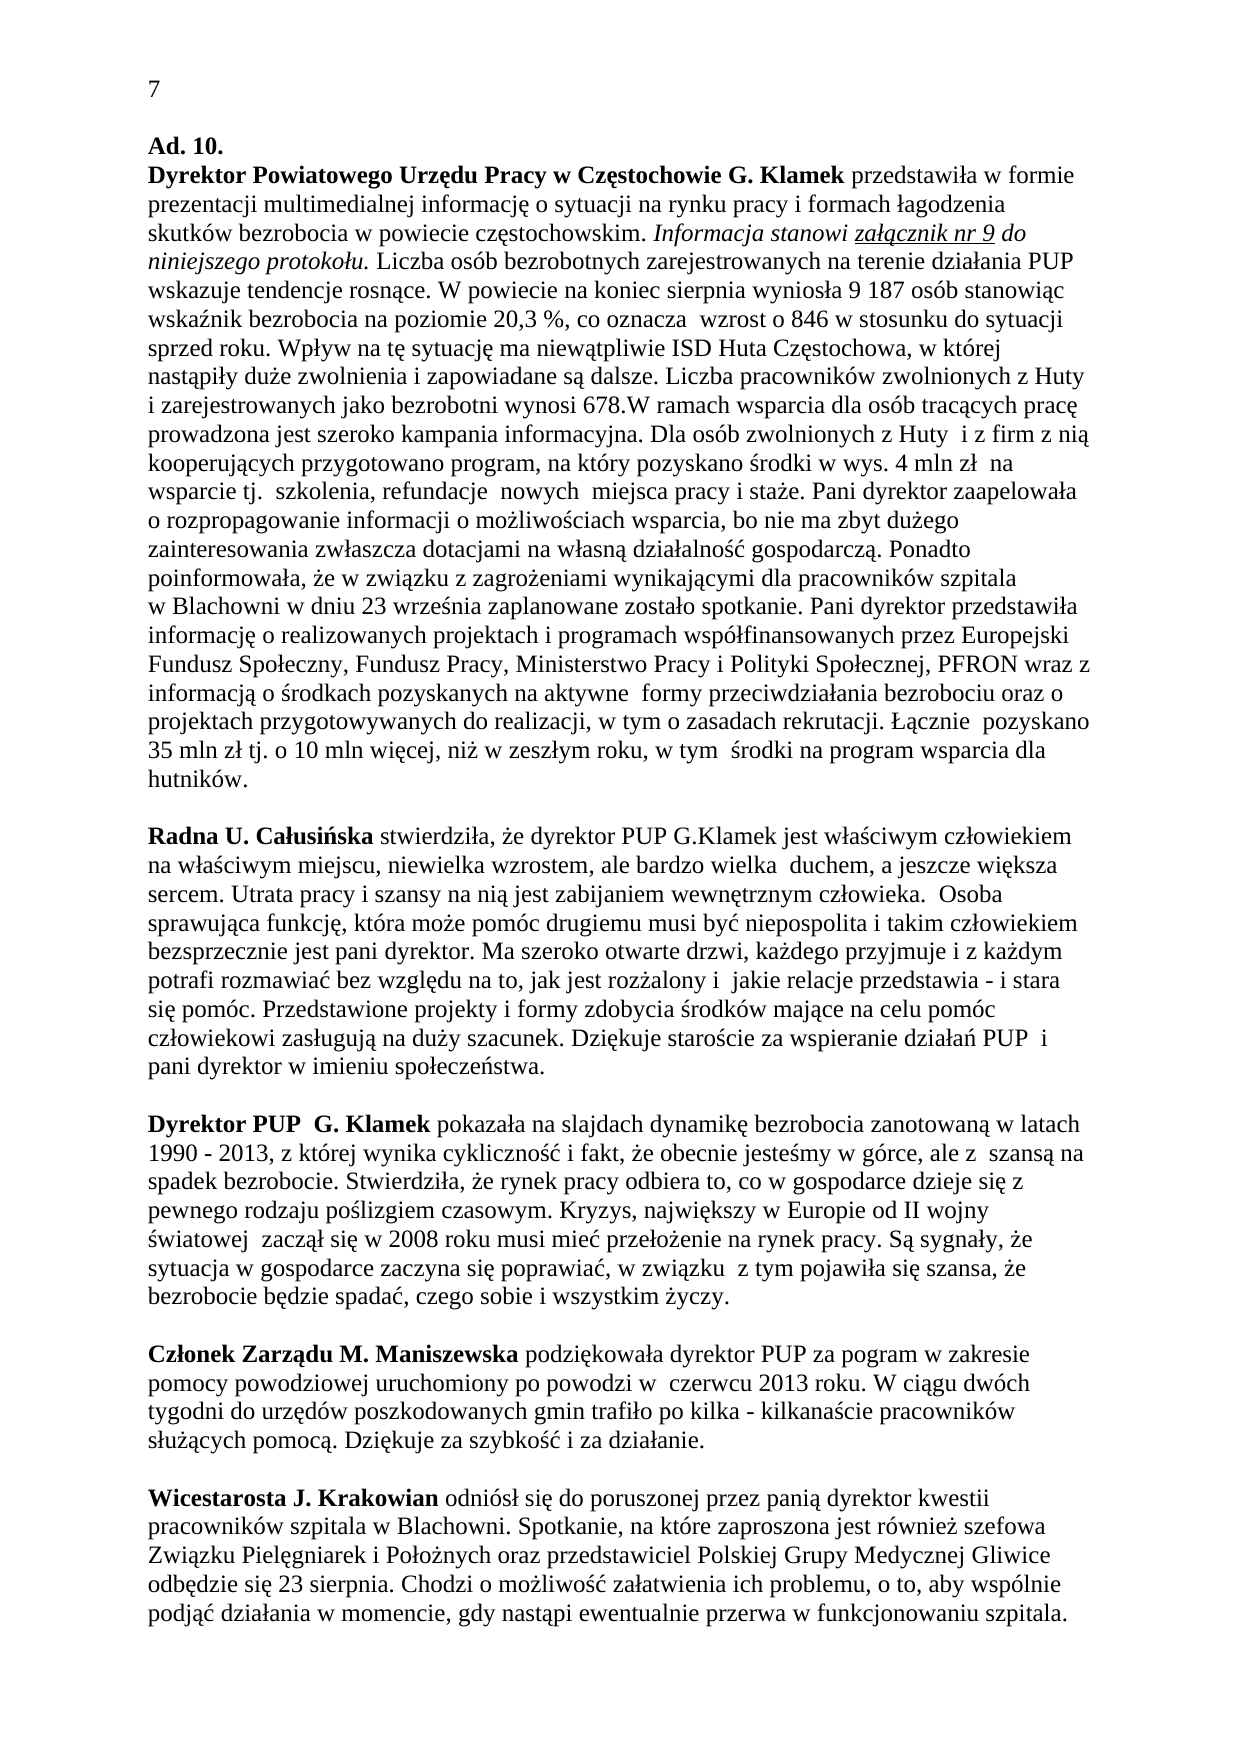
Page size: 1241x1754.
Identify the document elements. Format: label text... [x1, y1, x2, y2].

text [148, 1483, 1092, 1626]
text Ad. 10. [148, 131, 1092, 160]
text Członek Zarządu M. Maniszewska podziękowała dyrektor PUP za pogram w zakresie pomocy powodziowej uruchomiony po powodzi w czerwcu 2013 roku. W ciągu dwóch tygodni do urzędów poszkodowanych gmin trafiło po kilka - kilkanaście pracowników służących pomocą. Dziękuje za szybkość i za działanie. [148, 1339, 1092, 1454]
text Radna U. Całusińska stwierdziła, że dyrektor PUP G.Klamek jest właściwym człowiekiem na właściwym miejscu, niewielka wzrostem, ale bardzo wielka duchem, a jeszcze większa sercem. Utrata pracy i szansy na nią jest zabijaniem wewnętrznym człowieka. Osoba sprawująca funkcję, która może pomóc drugiemu musi być niepospolita i takim człowiekiem bezsprzecznie jest pani dyrektor. Ma szeroko otwarte drzwi, każdego przyjmuje i z każdym potrafi rozmawiać bez względu na to, jak jest rozżalony i jakie relacje przedstawia - i stara się pomóc. Przedstawione projekty i formy zdobycia środków mające na celu pomóc człowiekowi zasługują na duży szacunek. Dziękuje staroście za wspieranie działań PUP i pani dyrektor w imieniu społeczeństwa. [148, 821, 1092, 1080]
text Dyrektor Powiatowego Urzędu Pracy w Częstochowie G. Klamek przedstawiła w formie prezentacji multimedialnej informację o sytuacji na rynku pracy i formach łagodzenia skutków bezrobocia w powiecie częstochowskim. Informacja stanowi załącznik nr 9 do niniejszego protokołu. Liczba osób bezrobotnych zarejestrowanych na terenie działania PUP wskazuje tendencje rosnące. W powiecie na koniec sierpnia wyniosła 9 187 osób stanowiąc wskaźnik bezrobocia na poziomie 20,3 %, co oznacza wzrost o 846 w stosunku do sytuacji sprzed roku. Wpływ na tę sytuację ma niewątpliwie ISD Huta Częstochowa, w której nastąpiły duże zwolnienia i zapowiadane są dalsze. Liczba pracowników zwolnionych z Huty i zarejestrowanych jako bezrobotni wynosi 678.W ramach wsparcia dla osób tracących pracę prowadzona jest szeroko kampania informacyjna. Dla osób zwolnionych z Huty i z firm z nią kooperujących przygotowano program, na który pozyskano środki w wys. 4 mln zł na wsparcie tj. szkolenia, refundacje nowych miejsca pracy i staże. Pani dyrektor zaapelowała o rozpropagowanie informacji o możliwościach wsparcia, bo nie ma zbyt dużego zainteresowania zwłaszcza dotacjami na własną działalność gospodarczą. Ponadto poinformowała, że w związku z zagrożeniami wynikającymi dla pracowników szpitala w Blachowni w dniu 23 września zaplanowane zostało spotkanie. Pani dyrektor przedstawiła informację o realizowanych projektach i programach współfinansowanych przez Europejski Fundusz Społeczny, Fundusz Pracy, Ministerstwo Pracy i Polityki Społecznej, PFRON wraz z informacją o środkach pozyskanych na aktywne formy przeciwdziałania bezrobociu oraz o projektach przygotowywanych do realizacji, w tym o zasadach rekrutacji. Łącznie pozyskano 35 mln zł tj. o 10 mln więcej, niż w zeszłym roku, w tym środki na program wsparcia dla hutników. [148, 160, 1092, 793]
text Dyrektor PUP G. Klamek pokazała na slajdach dynamikę bezrobocia zanotowaną w latach 1990 - 2013, z której wynika cykliczność i fakt, że obecnie jesteśmy w górce, ale z szansą na spadek bezrobocie. Stwierdziła, że rynek pracy odbiera to, co w gospodarce dzieje się z pewnego rodzaju poślizgiem czasowym. Kryzys, największy w Europie od II wojny światowej zaczął się w 2008 roku musi mieć przełożenie na rynek pracy. Są sygnały, że sytuacja w gospodarce zaczyna się poprawiać, w związku z tym pojawiła się szansa, że bezrobocie będzie spadać, czego sobie i wszystkim życzy. [148, 1109, 1092, 1310]
